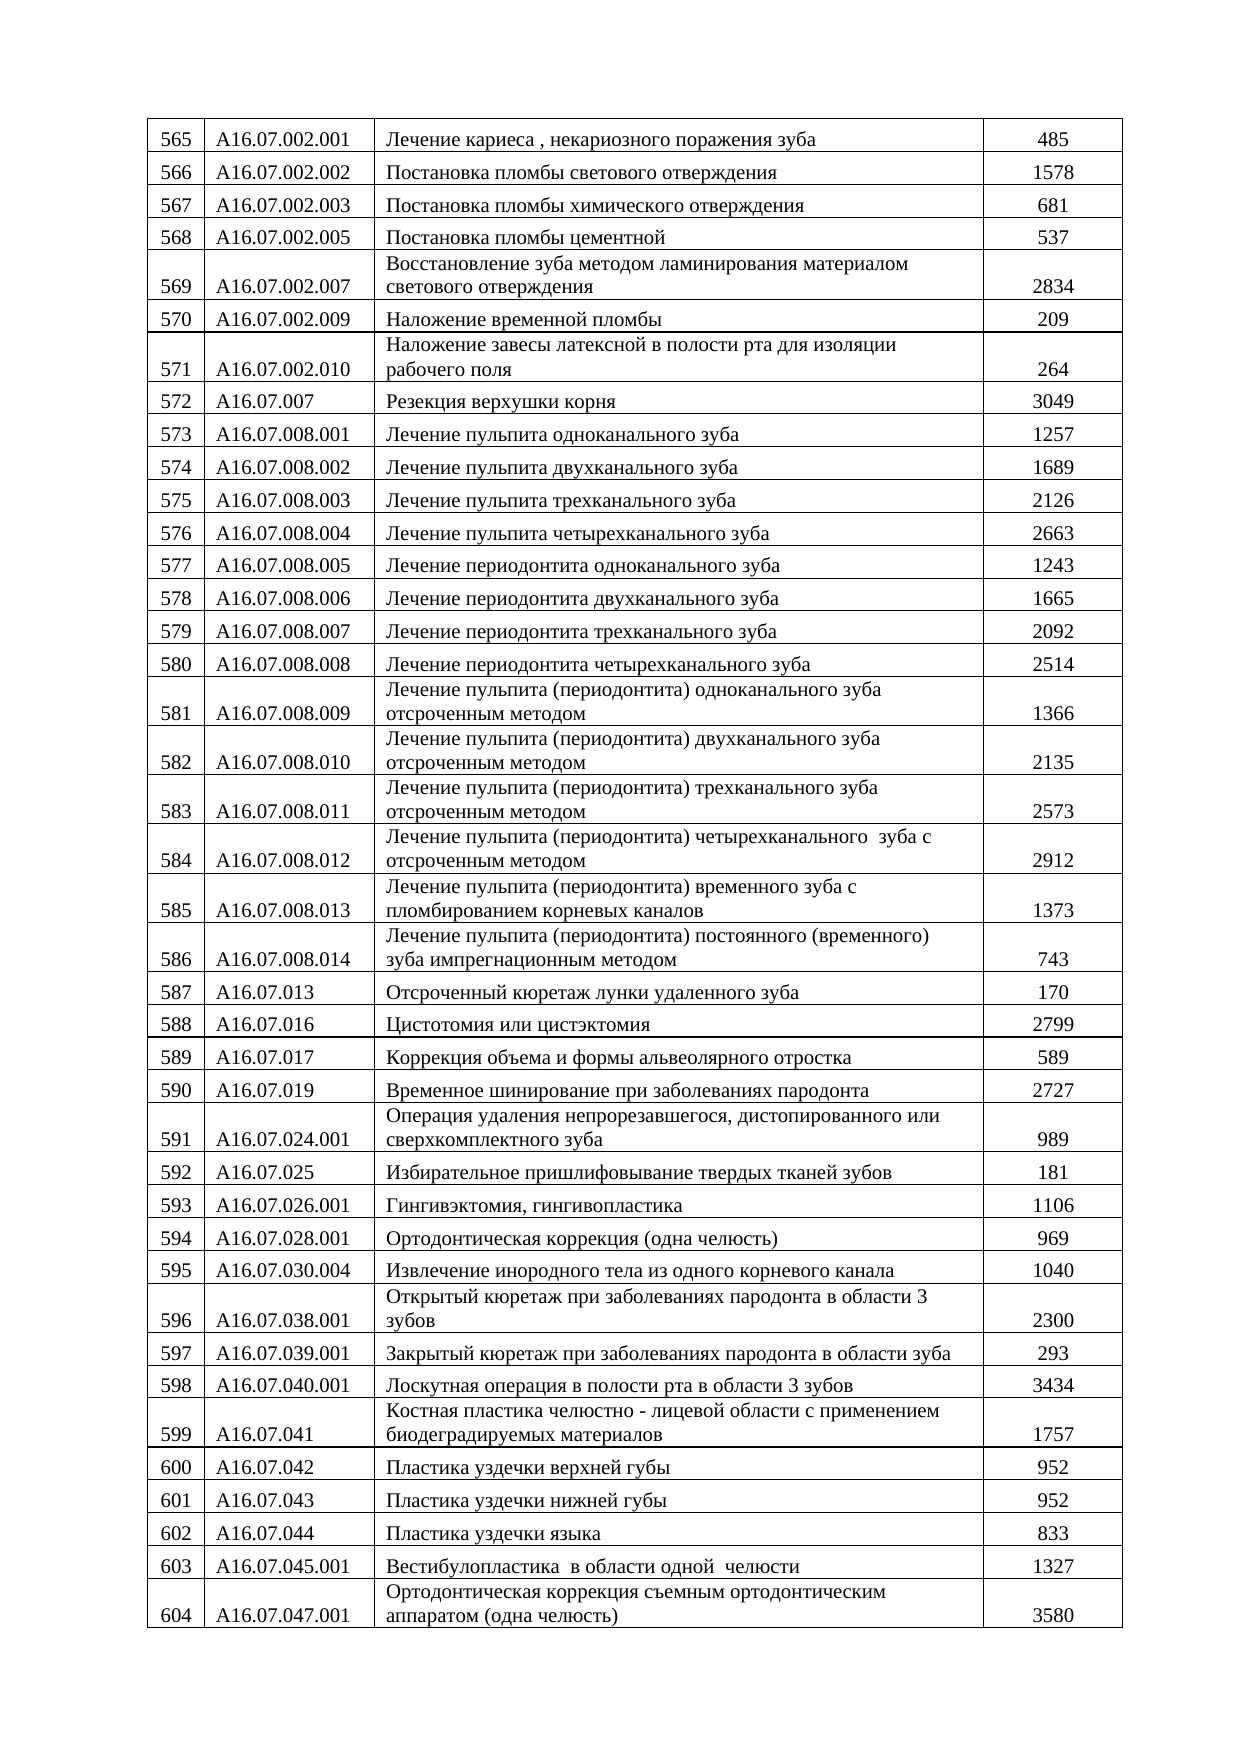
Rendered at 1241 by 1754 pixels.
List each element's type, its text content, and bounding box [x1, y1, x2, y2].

table_cell Избирательное пришлифовывание твердых тканей зубов [375, 1152, 983, 1184]
table_cell 1665 [984, 579, 1122, 610]
table_cell Лечение пульпита (периодонтита) временного зуба с пломбированием корневых каналов [375, 874, 983, 922]
table_cell Лечение пульпита трехканального зуба [375, 480, 983, 512]
table_cell 952 [984, 1480, 1122, 1512]
table_cell A16.07.008.008 [205, 644, 374, 676]
table_cell A16.07.008.004 [205, 513, 374, 544]
table_cell A16.07.042 [205, 1448, 374, 1479]
table_cell 599 [148, 1398, 204, 1446]
table_cell Лечение периодонтита трехканального зуба [375, 611, 983, 643]
table_cell A16.07.008.005 [205, 546, 374, 577]
table_cell 181 [984, 1152, 1122, 1184]
table_cell 170 [984, 972, 1122, 1004]
table_cell Временное шинирование при заболеваниях пародонта [375, 1070, 983, 1102]
table_cell Лечение пульпита (периодонтита) двухканального зуба отсроченным методом [375, 726, 983, 774]
table_cell 2834 [984, 250, 1122, 298]
table_cell Лечение периодонтита двухканального зуба [375, 579, 983, 610]
table_cell 591 [148, 1103, 204, 1151]
table_cell 572 [148, 382, 204, 413]
table_cell 583 [148, 775, 204, 823]
table_cell 2135 [984, 726, 1122, 774]
table_cell 604 [148, 1579, 204, 1627]
table_cell Лечение периодонтита одноканального зуба [375, 546, 983, 577]
table_cell Постановка пломбы светового отверждения [375, 152, 983, 184]
table_cell A16.07.016 [205, 1005, 374, 1036]
table_cell 579 [148, 611, 204, 643]
table_cell 568 [148, 218, 204, 249]
table_cell A16.07.045.001 [205, 1546, 374, 1578]
table_cell 581 [148, 677, 204, 725]
table_cell 588 [148, 1005, 204, 1036]
table_cell A16.07.008.006 [205, 579, 374, 610]
table_cell A16.07.038.001 [205, 1284, 374, 1332]
table_cell 584 [148, 824, 204, 872]
table_cell 1578 [984, 152, 1122, 184]
table_cell Лечение пульпита (периодонтита) трехканального зуба отсроченным методом [375, 775, 983, 823]
table_cell Вестибулопластика в области одной челюсти [375, 1546, 983, 1578]
table_cell Коррекция объема и формы альвеолярного отростка [375, 1038, 983, 1069]
table_cell 1327 [984, 1546, 1122, 1578]
table_cell 209 [984, 300, 1122, 331]
table_cell A16.07.008.014 [205, 923, 374, 971]
table_cell 952 [984, 1448, 1122, 1479]
table_cell 537 [984, 218, 1122, 249]
table_cell 1243 [984, 546, 1122, 577]
table_cell 833 [984, 1513, 1122, 1545]
table_cell A16.07.002.005 [205, 218, 374, 249]
table_cell A16.07.002.002 [205, 152, 374, 184]
table_cell Ортодонтическая коррекция съемным ортодонтическим аппаратом (одна челюсть) [375, 1579, 983, 1627]
table_cell 573 [148, 414, 204, 446]
table_cell 293 [984, 1333, 1122, 1364]
table_cell 2727 [984, 1070, 1122, 1102]
table_cell 596 [148, 1284, 204, 1332]
table_cell A16.07.008.013 [205, 874, 374, 922]
table_cell 603 [148, 1546, 204, 1578]
table_cell 592 [148, 1152, 204, 1184]
table_cell Пластика уздечки языка [375, 1513, 983, 1545]
table_cell A16.07.019 [205, 1070, 374, 1102]
table_cell 989 [984, 1103, 1122, 1151]
table_cell Костная пластика челюстно - лицевой области с применением биодеградируемых материалов [375, 1398, 983, 1446]
table_cell Резекция верхушки корня [375, 382, 983, 413]
table_cell Пластика уздечки нижней губы [375, 1480, 983, 1512]
table_cell 602 [148, 1513, 204, 1545]
table_cell Операция удаления непрорезавшегося, дистопированного или сверхкомплектного зуба [375, 1103, 983, 1151]
table_cell 567 [148, 185, 204, 217]
table_cell 589 [148, 1038, 204, 1069]
table_cell 2573 [984, 775, 1122, 823]
table_cell Постановка пломбы цементной [375, 218, 983, 249]
table_cell A16.07.008.009 [205, 677, 374, 725]
table_cell 574 [148, 447, 204, 479]
table_cell Лечение пульпита (периодонтита) одноканального зуба отсроченным методом [375, 677, 983, 725]
table_cell 570 [148, 300, 204, 331]
table_cell A16.07.008.002 [205, 447, 374, 479]
table_cell 594 [148, 1218, 204, 1250]
table_cell 601 [148, 1480, 204, 1512]
table_cell 2126 [984, 480, 1122, 512]
table_cell Лечение пульпита (периодонтита) четырехканального зуба с отсроченным методом [375, 824, 983, 872]
table_cell A16.07.030.004 [205, 1251, 374, 1282]
table_cell A16.07.047.001 [205, 1579, 374, 1627]
table_cell 600 [148, 1448, 204, 1479]
table_cell 485 [984, 119, 1122, 151]
table_cell A16.07.026.001 [205, 1185, 374, 1217]
table_cell 2514 [984, 644, 1122, 676]
table_cell A16.07.008.007 [205, 611, 374, 643]
table_cell 569 [148, 250, 204, 298]
table_cell 593 [148, 1185, 204, 1217]
table_cell 598 [148, 1366, 204, 1397]
table_cell Наложение завесы латексной в полости рта для изоляции рабочего поля [375, 333, 983, 381]
table_cell 578 [148, 579, 204, 610]
table_cell Закрытый кюретаж при заболеваниях пародонта в области зуба [375, 1333, 983, 1364]
table_cell 586 [148, 923, 204, 971]
table_cell 587 [148, 972, 204, 1004]
table_cell 1257 [984, 414, 1122, 446]
table_cell Постановка пломбы химического отверждения [375, 185, 983, 217]
table_cell A16.07.044 [205, 1513, 374, 1545]
table_cell 3580 [984, 1579, 1122, 1627]
table_cell 589 [984, 1038, 1122, 1069]
table_cell 577 [148, 546, 204, 577]
table_cell 575 [148, 480, 204, 512]
table_cell A16.07.039.001 [205, 1333, 374, 1364]
table_cell Открытый кюретаж при заболеваниях пародонта в области 3 зубов [375, 1284, 983, 1332]
table_cell A16.07.028.001 [205, 1218, 374, 1250]
table_cell Лоскутная операция в полости рта в области 3 зубов [375, 1366, 983, 1397]
table_cell Лечение пульпита (периодонтита) постоянного (временного) зуба импрегнационным методом [375, 923, 983, 971]
table_cell Пластика уздечки верхней губы [375, 1448, 983, 1479]
table_cell A16.07.008.003 [205, 480, 374, 512]
table_cell A16.07.008.011 [205, 775, 374, 823]
table_cell 1366 [984, 677, 1122, 725]
table_cell 3049 [984, 382, 1122, 413]
table_cell 576 [148, 513, 204, 544]
table_cell Цистотомия или цистэктомия [375, 1005, 983, 1036]
table_cell 582 [148, 726, 204, 774]
table_cell A16.07.002.001 [205, 119, 374, 151]
table_cell A16.07.013 [205, 972, 374, 1004]
table_cell 681 [984, 185, 1122, 217]
table_cell Ортодонтическая коррекция (одна челюсть) [375, 1218, 983, 1250]
table_cell 2092 [984, 611, 1122, 643]
table_cell A16.07.017 [205, 1038, 374, 1069]
table_cell Лечение периодонтита четырехканального зуба [375, 644, 983, 676]
table_cell 2912 [984, 824, 1122, 872]
table_cell 597 [148, 1333, 204, 1364]
table_cell 1757 [984, 1398, 1122, 1446]
table_cell A16.07.024.001 [205, 1103, 374, 1151]
table_cell A16.07.041 [205, 1398, 374, 1446]
table_cell 585 [148, 874, 204, 922]
table_cell A16.07.002.009 [205, 300, 374, 331]
table_cell 580 [148, 644, 204, 676]
table_cell Гингивэктомия, гингивопластика [375, 1185, 983, 1217]
table_cell Лечение пульпита одноканального зуба [375, 414, 983, 446]
table_cell 264 [984, 333, 1122, 381]
table_cell Лечение кариеса , некариозного поражения зуба [375, 119, 983, 151]
table_cell 595 [148, 1251, 204, 1282]
table_cell Лечение пульпита четырехканального зуба [375, 513, 983, 544]
table_cell A16.07.008.012 [205, 824, 374, 872]
table_cell 590 [148, 1070, 204, 1102]
table_cell 565 [148, 119, 204, 151]
table_cell Наложение временной пломбы [375, 300, 983, 331]
table_cell 566 [148, 152, 204, 184]
table_cell A16.07.002.003 [205, 185, 374, 217]
table_cell A16.07.008.010 [205, 726, 374, 774]
table_cell A16.07.002.010 [205, 333, 374, 381]
table_cell 1689 [984, 447, 1122, 479]
table_cell A16.07.008.001 [205, 414, 374, 446]
table_cell A16.07.002.007 [205, 250, 374, 298]
table_cell A16.07.025 [205, 1152, 374, 1184]
table_cell 1373 [984, 874, 1122, 922]
table_cell 2300 [984, 1284, 1122, 1332]
table_cell Отсроченный кюретаж лунки удаленного зуба [375, 972, 983, 1004]
table_cell 2663 [984, 513, 1122, 544]
table_cell Восстановление зуба методом ламинирования материалом светового отверждения [375, 250, 983, 298]
table_cell 969 [984, 1218, 1122, 1250]
table_cell 1040 [984, 1251, 1122, 1282]
table_cell 743 [984, 923, 1122, 971]
table_cell 3434 [984, 1366, 1122, 1397]
table_cell A16.07.043 [205, 1480, 374, 1512]
table_cell A16.07.040.001 [205, 1366, 374, 1397]
table_cell 2799 [984, 1005, 1122, 1036]
table_cell 1106 [984, 1185, 1122, 1217]
table_cell A16.07.007 [205, 382, 374, 413]
table_cell Извлечение инородного тела из одного корневого канала [375, 1251, 983, 1282]
table_cell 571 [148, 333, 204, 381]
table_cell Лечение пульпита двухканального зуба [375, 447, 983, 479]
